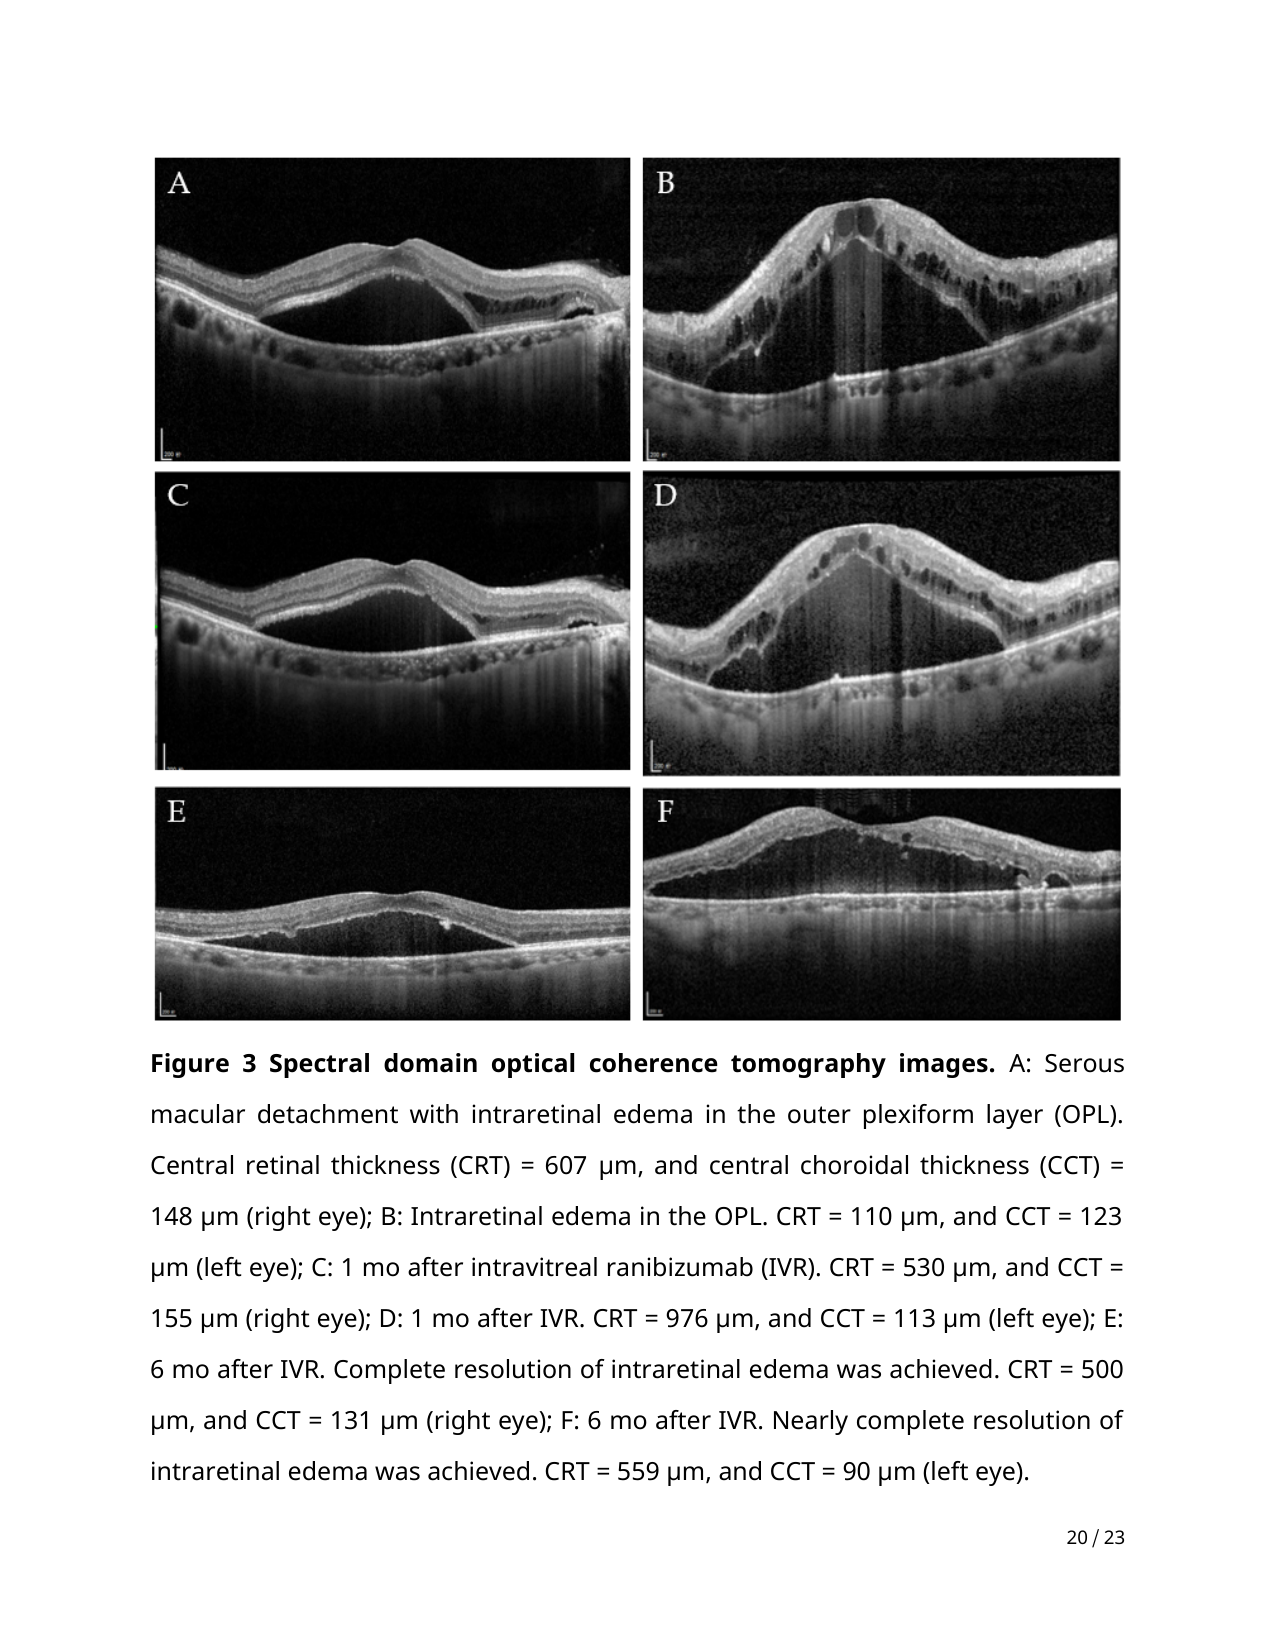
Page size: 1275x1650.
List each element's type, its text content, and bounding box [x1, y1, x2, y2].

picture [150, 150, 1125, 1032]
text Figure 3 Spectral domain optical coherence tomography images. A: Serous macular detachment with intraretinal edema in the outer plexiform layer (OPL). Central retinal thickness (CRT) = 607 µm, and central choroidal thickness (CCT) = 148 µm (right eye); B: Intraretinal edema in the OPL. CRT = 110 µm, and CCT = 123 µm (left eye); C: 1 mo after intravitreal ranibizumab (IVR). CRT = 530 µm, and CCT = 155 µm (right eye); D: 1 mo after IVR. CRT = 976 µm, and CCT = 113 µm (left eye); E: 6 mo after IVR. Complete resolution of intraretinal edema was achieved. CRT = 500 µm, and CCT = 131 µm (right eye); F: 6 mo after IVR. Nearly complete resolution of intraretinal edema was achieved. CRT = 559 µm, and CCT = 90 µm (left eye). [150, 1046, 1125, 1488]
